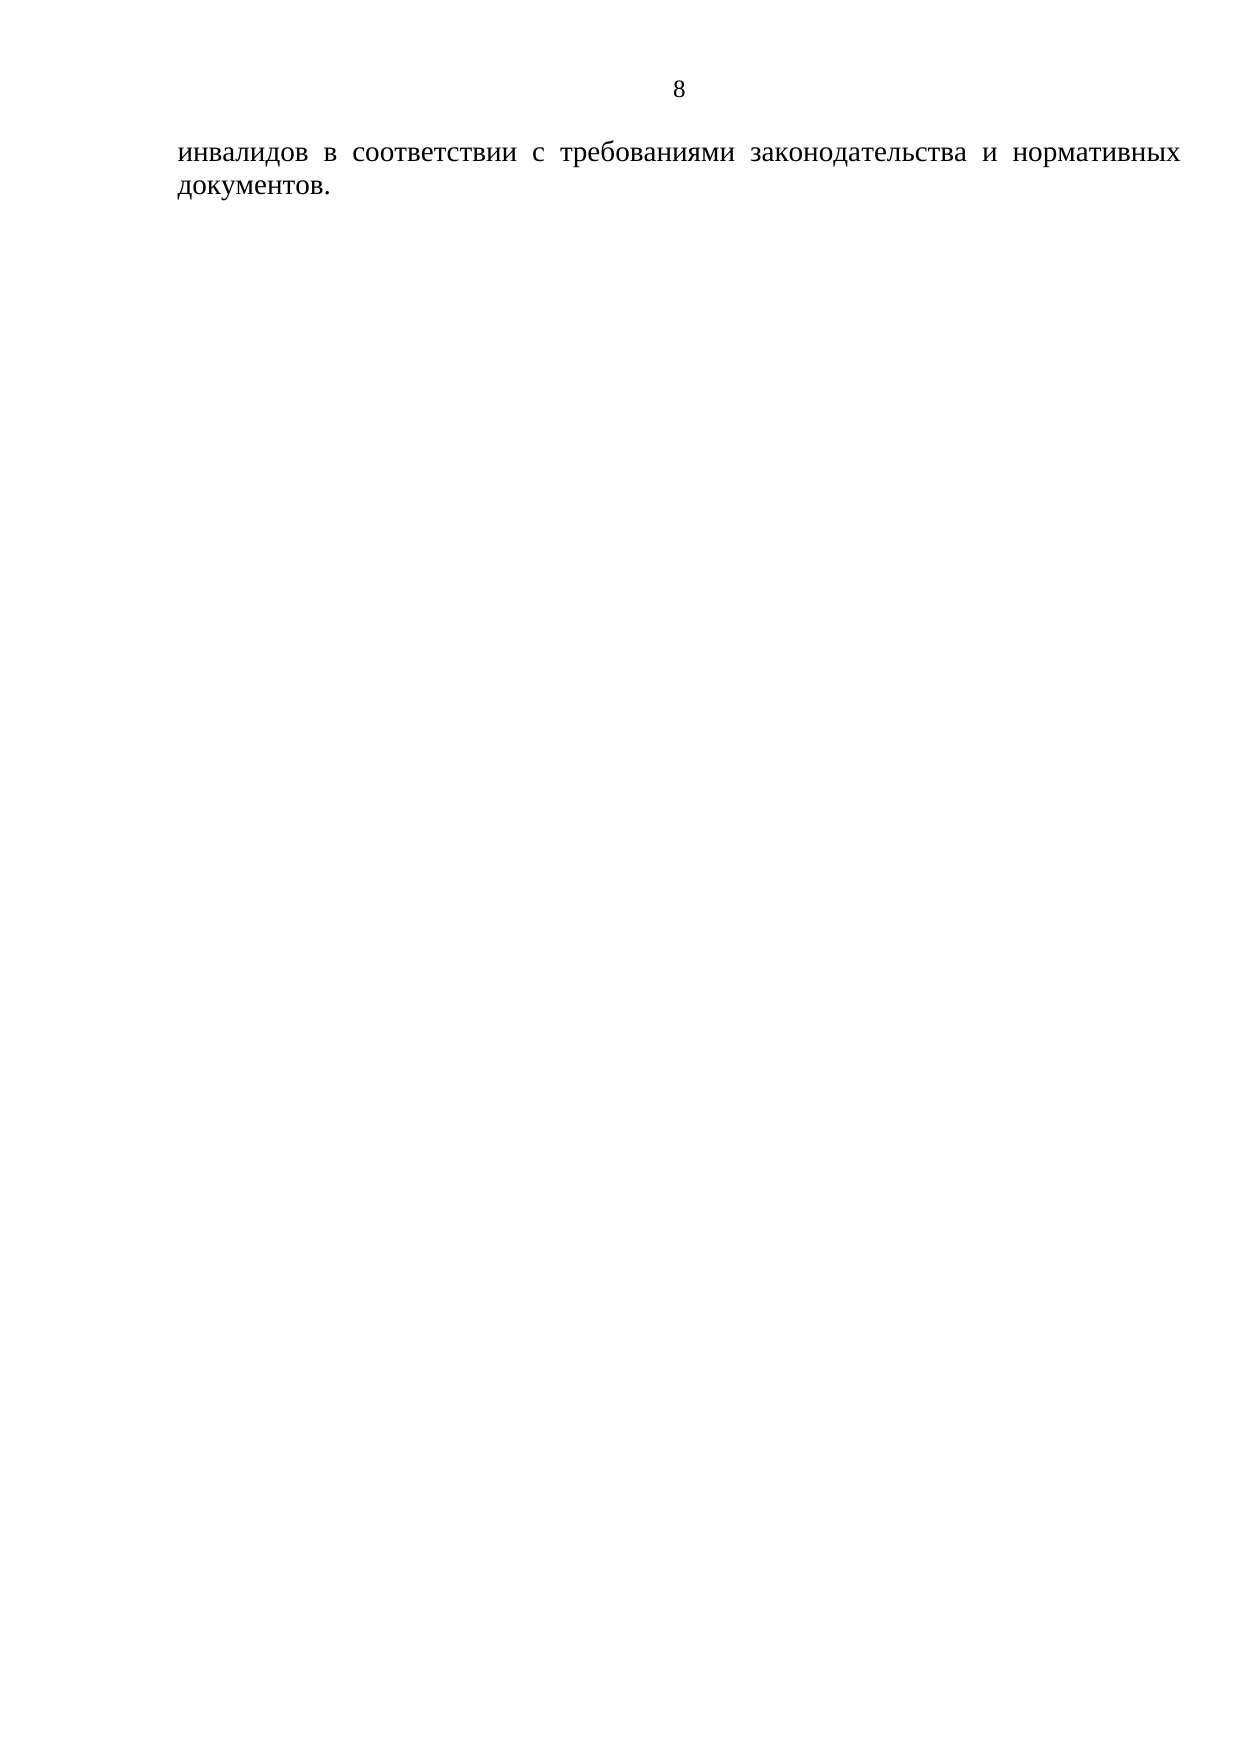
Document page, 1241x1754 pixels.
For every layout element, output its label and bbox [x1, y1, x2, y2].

text [177, 134, 1181, 201]
